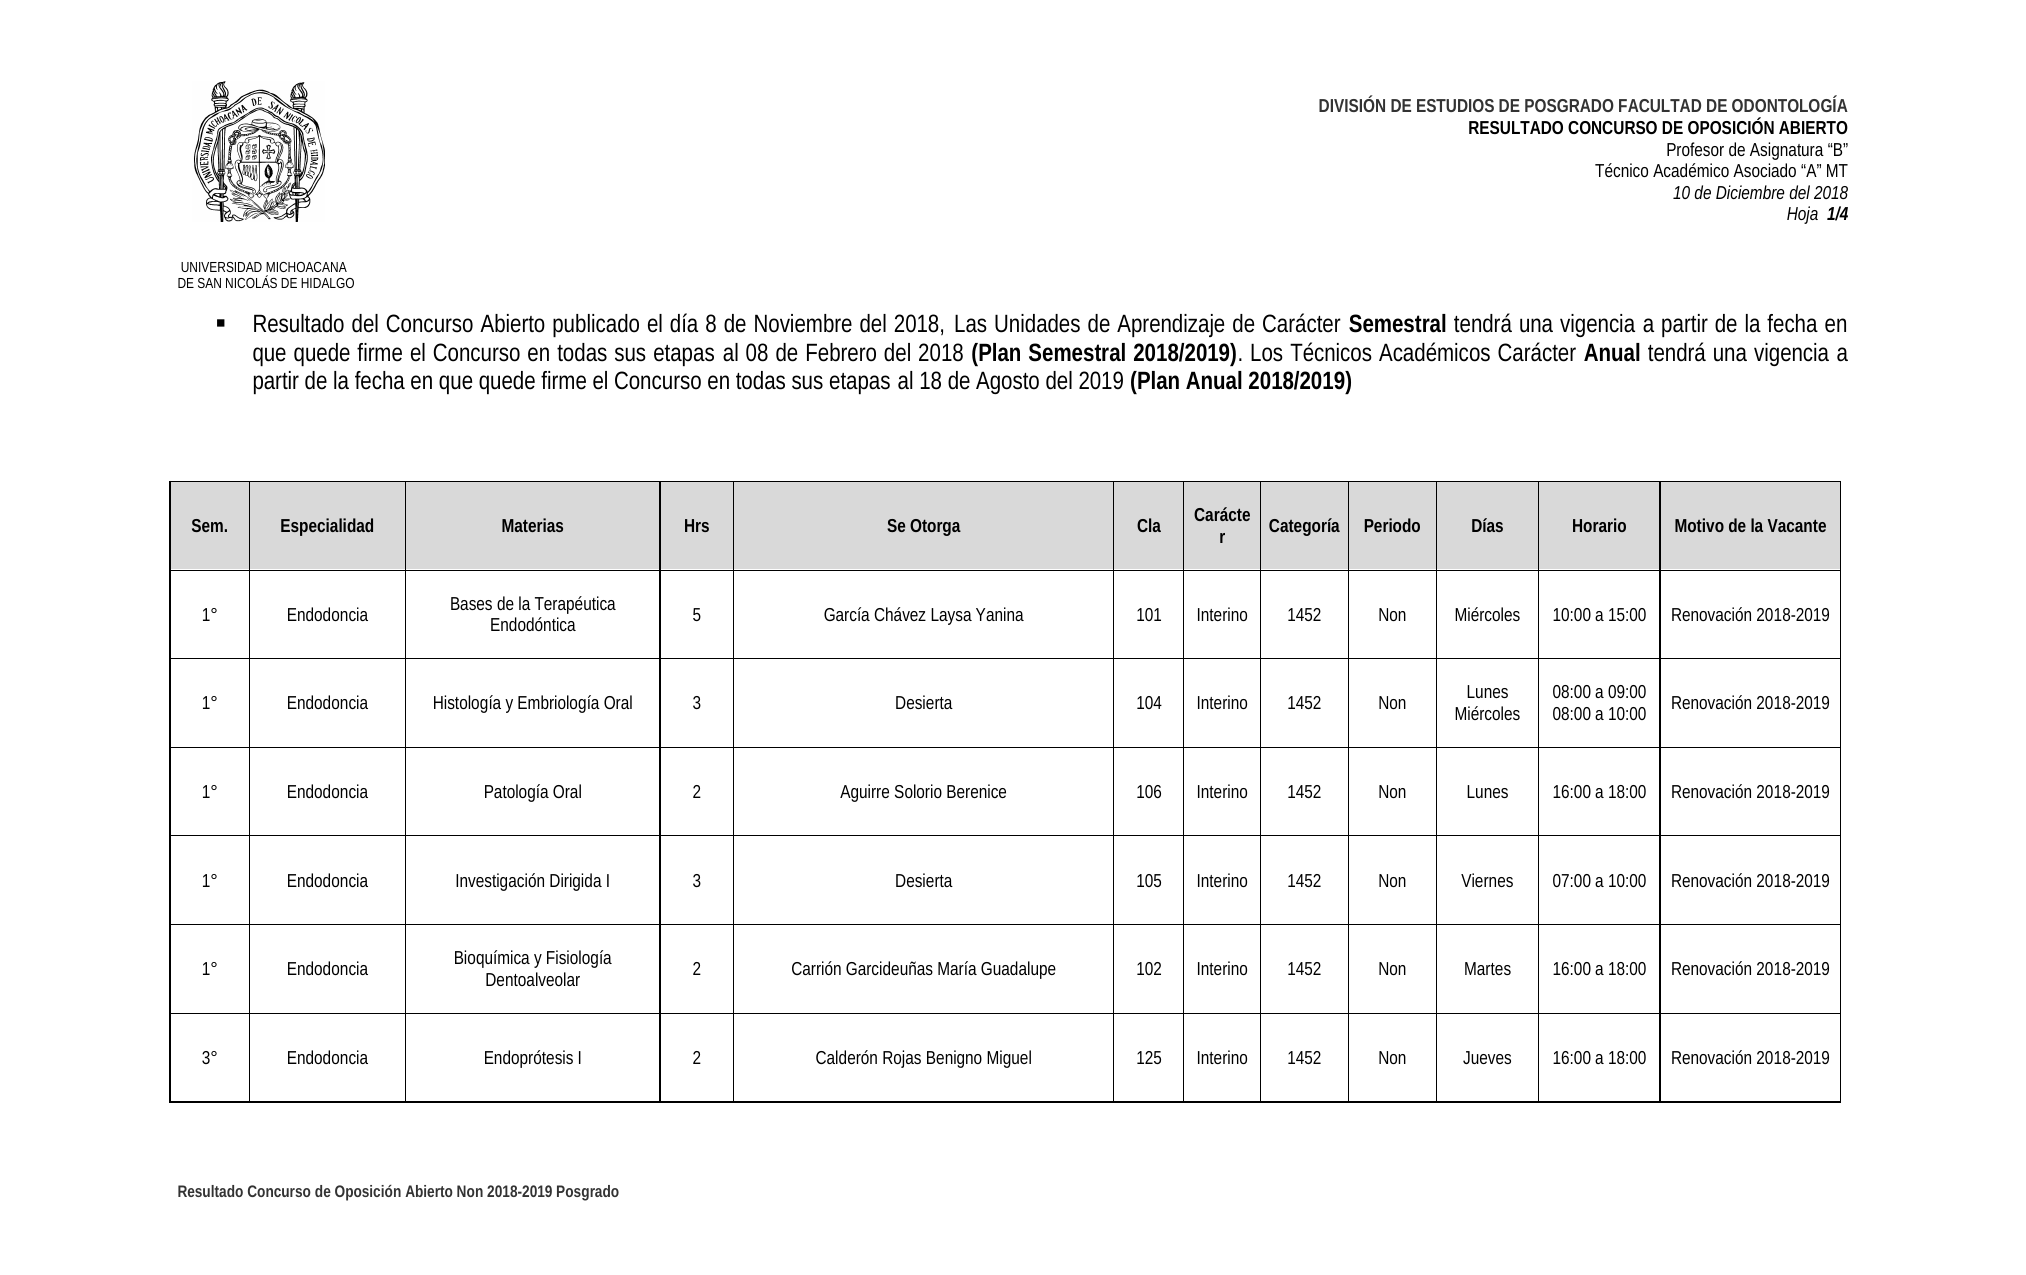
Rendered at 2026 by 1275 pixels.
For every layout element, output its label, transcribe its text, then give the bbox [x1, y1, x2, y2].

table_cell Non [1349, 925, 1436, 1013]
table_cell 1° [171, 571, 249, 658]
table_cell Lunes [1437, 748, 1538, 835]
table_cell Interino [1184, 659, 1260, 747]
table_cell Endodoncia [250, 659, 405, 747]
table_header Categoría [1261, 482, 1348, 569]
table_cell Endodoncia [250, 836, 405, 924]
table_cell Viernes [1437, 836, 1538, 924]
table_cell Endoprótesis I [406, 1014, 659, 1101]
table_header Sem. [171, 482, 249, 569]
table_cell 10:00 a 15:00 [1539, 571, 1659, 658]
table_cell Non [1349, 571, 1436, 658]
table_cell 16:00 a 18:00 [1539, 1014, 1659, 1101]
table_cell 106 [1114, 748, 1183, 835]
table_cell Non [1349, 836, 1436, 924]
table_cell Endodoncia [250, 1014, 405, 1101]
table_cell Endodoncia [250, 925, 405, 1013]
table_cell Investigación Dirigida I [406, 836, 659, 924]
table_cell Jueves [1437, 1014, 1538, 1101]
table_cell 1452 [1261, 571, 1348, 658]
table_cell 3° [171, 1014, 249, 1101]
table_cell Miércoles [1437, 571, 1538, 658]
table_header Especialidad [250, 482, 405, 569]
table_cell Lunes Miércoles [1437, 659, 1538, 747]
table_cell Renovación 2018-2019 [1661, 836, 1840, 924]
table_cell Interino [1184, 571, 1260, 658]
table_cell 2 [661, 925, 733, 1013]
table_cell García Chávez Laysa Yanina [734, 571, 1113, 658]
table_cell Bioquímica y Fisiología Dentoalveolar [406, 925, 659, 1013]
table_cell Renovación 2018-2019 [1661, 748, 1840, 835]
table_cell 5 [661, 571, 733, 658]
table_cell Endodoncia [250, 571, 405, 658]
table_cell 1452 [1261, 659, 1348, 747]
table_cell Bases de la Terapéutica Endodóntica [406, 571, 659, 658]
table_cell 101 [1114, 571, 1183, 658]
table_cell Non [1349, 748, 1436, 835]
table_header Horario [1539, 482, 1659, 569]
table_cell 1° [171, 836, 249, 924]
table_cell 1452 [1261, 836, 1348, 924]
table_cell Interino [1184, 925, 1260, 1013]
table_header Periodo [1349, 482, 1436, 569]
table_header Materias [406, 482, 659, 569]
table_cell Carrión Garcideuñas María Guadalupe [734, 925, 1113, 1013]
table_cell 16:00 a 18:00 [1539, 748, 1659, 835]
table_cell 1° [171, 748, 249, 835]
table_cell 1° [171, 925, 249, 1013]
table_cell 16:00 a 18:00 [1539, 925, 1659, 1013]
table_cell Aguirre Solorio Berenice [734, 748, 1113, 835]
table_cell Interino [1184, 1014, 1260, 1101]
table_cell Desierta [734, 836, 1113, 924]
table_cell 1452 [1261, 748, 1348, 835]
table_cell Interino [1184, 836, 1260, 924]
table_cell Interino [1184, 748, 1260, 835]
table_cell Non [1349, 659, 1436, 747]
table_cell Calderón Rojas Benigno Miguel [734, 1014, 1113, 1101]
table_header Se Otorga [734, 482, 1113, 569]
table_cell Histología y Embriología Oral [406, 659, 659, 747]
table_header Motivo de la Vacante [1661, 482, 1840, 569]
table_cell 3 [661, 659, 733, 747]
table_cell 1° [171, 659, 249, 747]
table_cell Endodoncia [250, 748, 405, 835]
table_cell Desierta [734, 659, 1113, 747]
table_cell 104 [1114, 659, 1183, 747]
table_cell 08:00 a 09:00 08:00 a 10:00 [1539, 659, 1659, 747]
picture [192, 81, 325, 222]
table_cell 102 [1114, 925, 1183, 1013]
table_header Cla [1114, 482, 1183, 569]
table_header Hrs [661, 482, 733, 569]
table_cell 3 [661, 836, 733, 924]
table_cell 2 [661, 1014, 733, 1101]
table_cell Martes [1437, 925, 1538, 1013]
table_header Carácter [1184, 482, 1260, 569]
table_cell Renovación 2018-2019 [1661, 659, 1840, 747]
table_cell 105 [1114, 836, 1183, 924]
table_cell Renovación 2018-2019 [1661, 571, 1840, 658]
table_cell 07:00 a 10:00 [1539, 836, 1659, 924]
table_cell 2 [661, 748, 733, 835]
table_cell 125 [1114, 1014, 1183, 1101]
table_cell Non [1349, 1014, 1436, 1101]
table_cell 1452 [1261, 925, 1348, 1013]
table_cell 1452 [1261, 1014, 1348, 1101]
table_header Días [1437, 482, 1538, 569]
table_cell Patología Oral [406, 748, 659, 835]
table_cell Renovación 2018-2019 [1661, 925, 1840, 1013]
table_cell Renovación 2018-2019 [1661, 1014, 1840, 1101]
